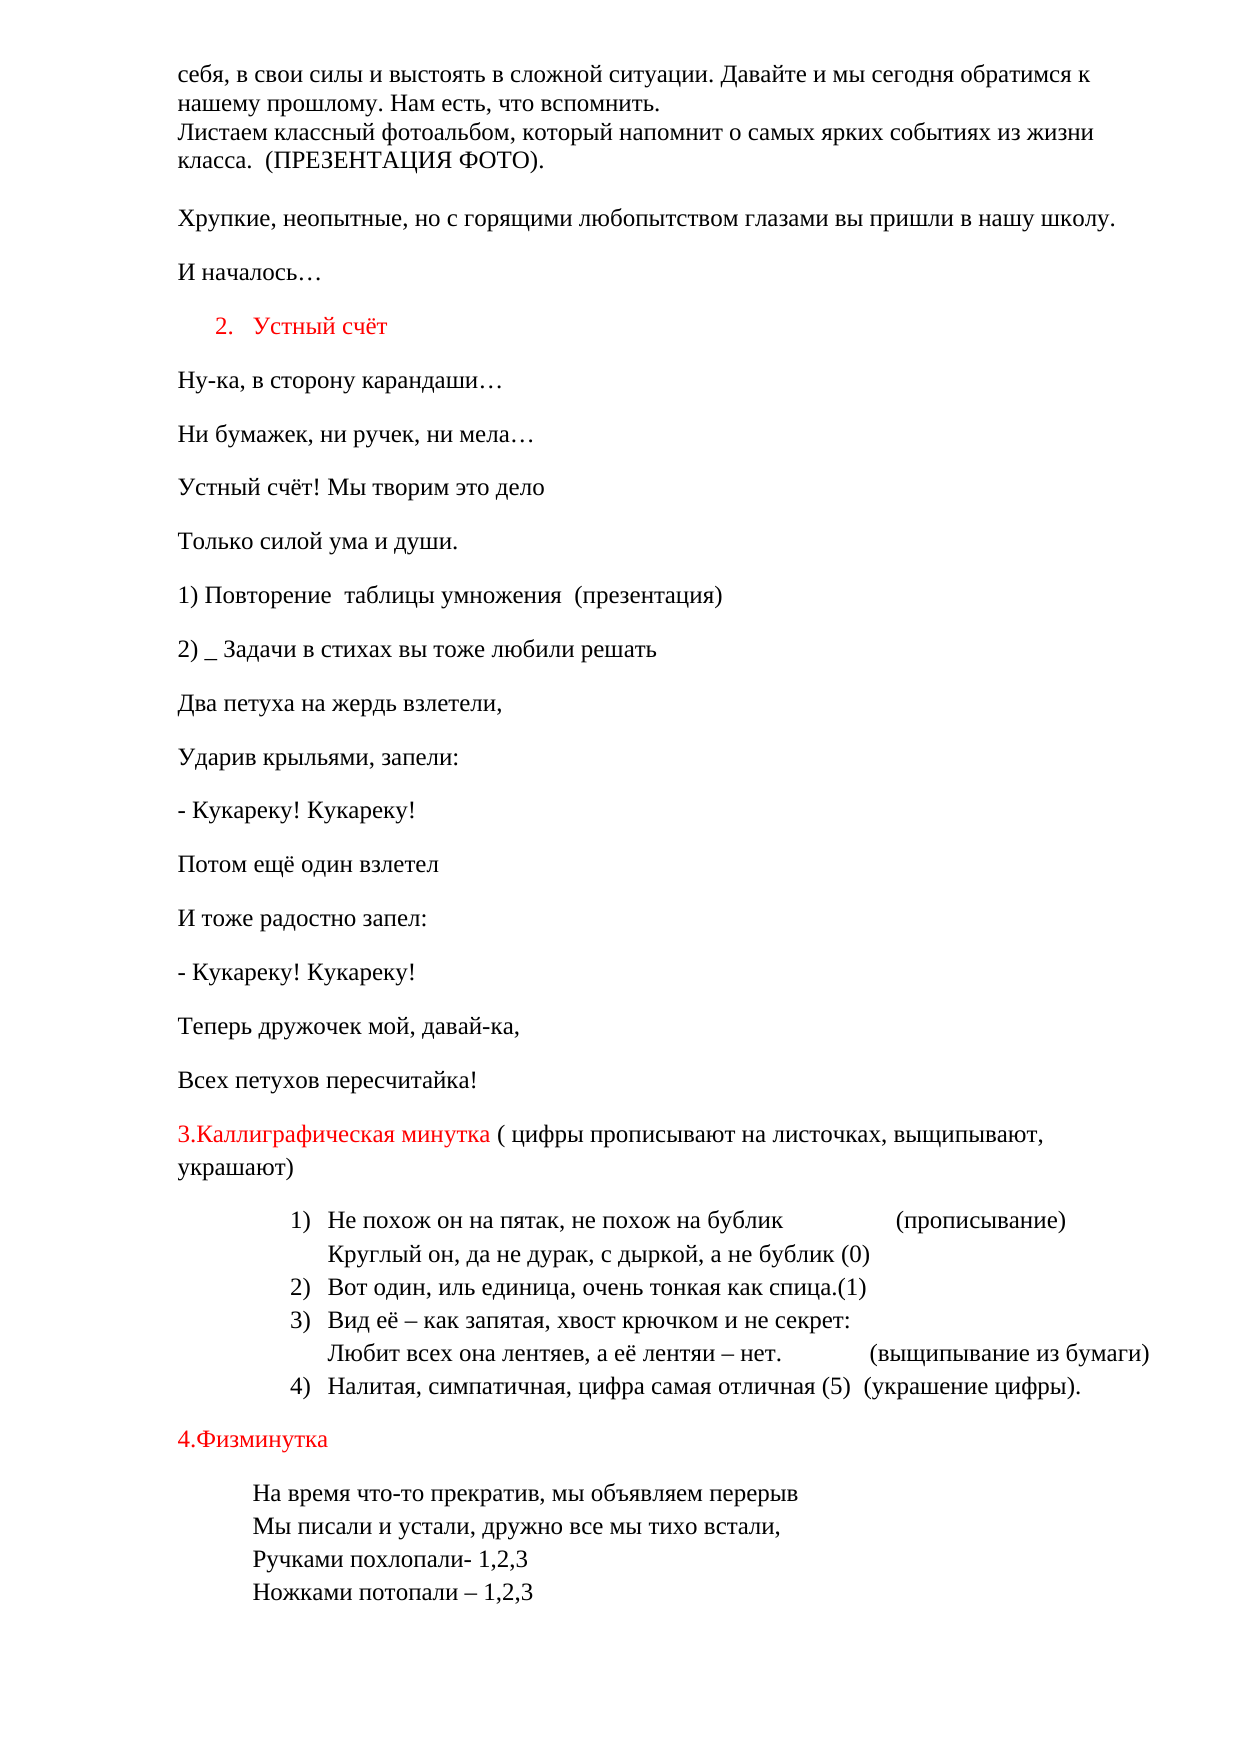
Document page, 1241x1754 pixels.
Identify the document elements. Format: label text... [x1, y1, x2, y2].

list Любит всех она лентяев, а её лентяи – нет. (выщипывание из бумаги) [327, 1338, 1152, 1366]
text Ударив крыльями, запели: [177, 742, 1152, 771]
list Налитая, симпатичная, цифра самая отличная (5) (украшение цифры). [290, 1371, 1152, 1399]
text Теперь дружочек мой, давай-ка, [177, 1011, 1152, 1040]
list Мы писали и устали, дружно все мы тихо встали, [252, 1511, 1152, 1540]
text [177, 59, 1152, 174]
text - Кукареку! Кукареку! [177, 796, 1152, 824]
text 2) _ Задачи в стихах вы тоже любили решать [177, 634, 1152, 663]
list Ножками потопали – 1,2,3 [252, 1577, 1152, 1606]
list Вид её – как запятая, хвост крючком и не секрет: [290, 1305, 1152, 1333]
list Не похож он на пятак, не похож на бублик (прописывание) [290, 1206, 1152, 1234]
text Всех петухов пересчитайка! [177, 1065, 1152, 1094]
text - Кукареку! Кукареку! [177, 957, 1152, 986]
text И тоже радостно запел: [177, 903, 1152, 932]
text Ну-ка, в сторону карандаши… [177, 365, 1152, 393]
text И началось… [177, 257, 1152, 286]
list Вот один, иль единица, очень тонкая как спица.(1) [290, 1272, 1152, 1300]
text Два петуха на жердь взлетели, [177, 688, 1152, 717]
text 4.Физминутка [177, 1424, 1152, 1453]
list Устный счёт [215, 311, 1152, 340]
text Только силой ума и души. [177, 526, 1152, 555]
list Ручками похлопали- 1,2,3 [252, 1544, 1152, 1573]
list На время что-то прекратив, мы объявляем перерыв [252, 1478, 1152, 1507]
text Устный счёт! Мы творим это дело [177, 472, 1152, 501]
text 1) Повторение таблицы умножения (презентация) [177, 580, 1152, 609]
list Круглый он, да не дурак, с дыркой, а не бублик (0) [327, 1239, 1152, 1267]
text Потом ещё один взлетел [177, 849, 1152, 878]
text Хрупкие, неопытные, но с горящими любопытством глазами вы пришли в нашу школу. [177, 203, 1152, 232]
text Ни бумажек, ни ручек, ни мела… [177, 419, 1152, 447]
text 3.Каллиграфическая минутка ( цифры прописывают на листочках, выщипывают, украшают) [177, 1119, 1152, 1181]
